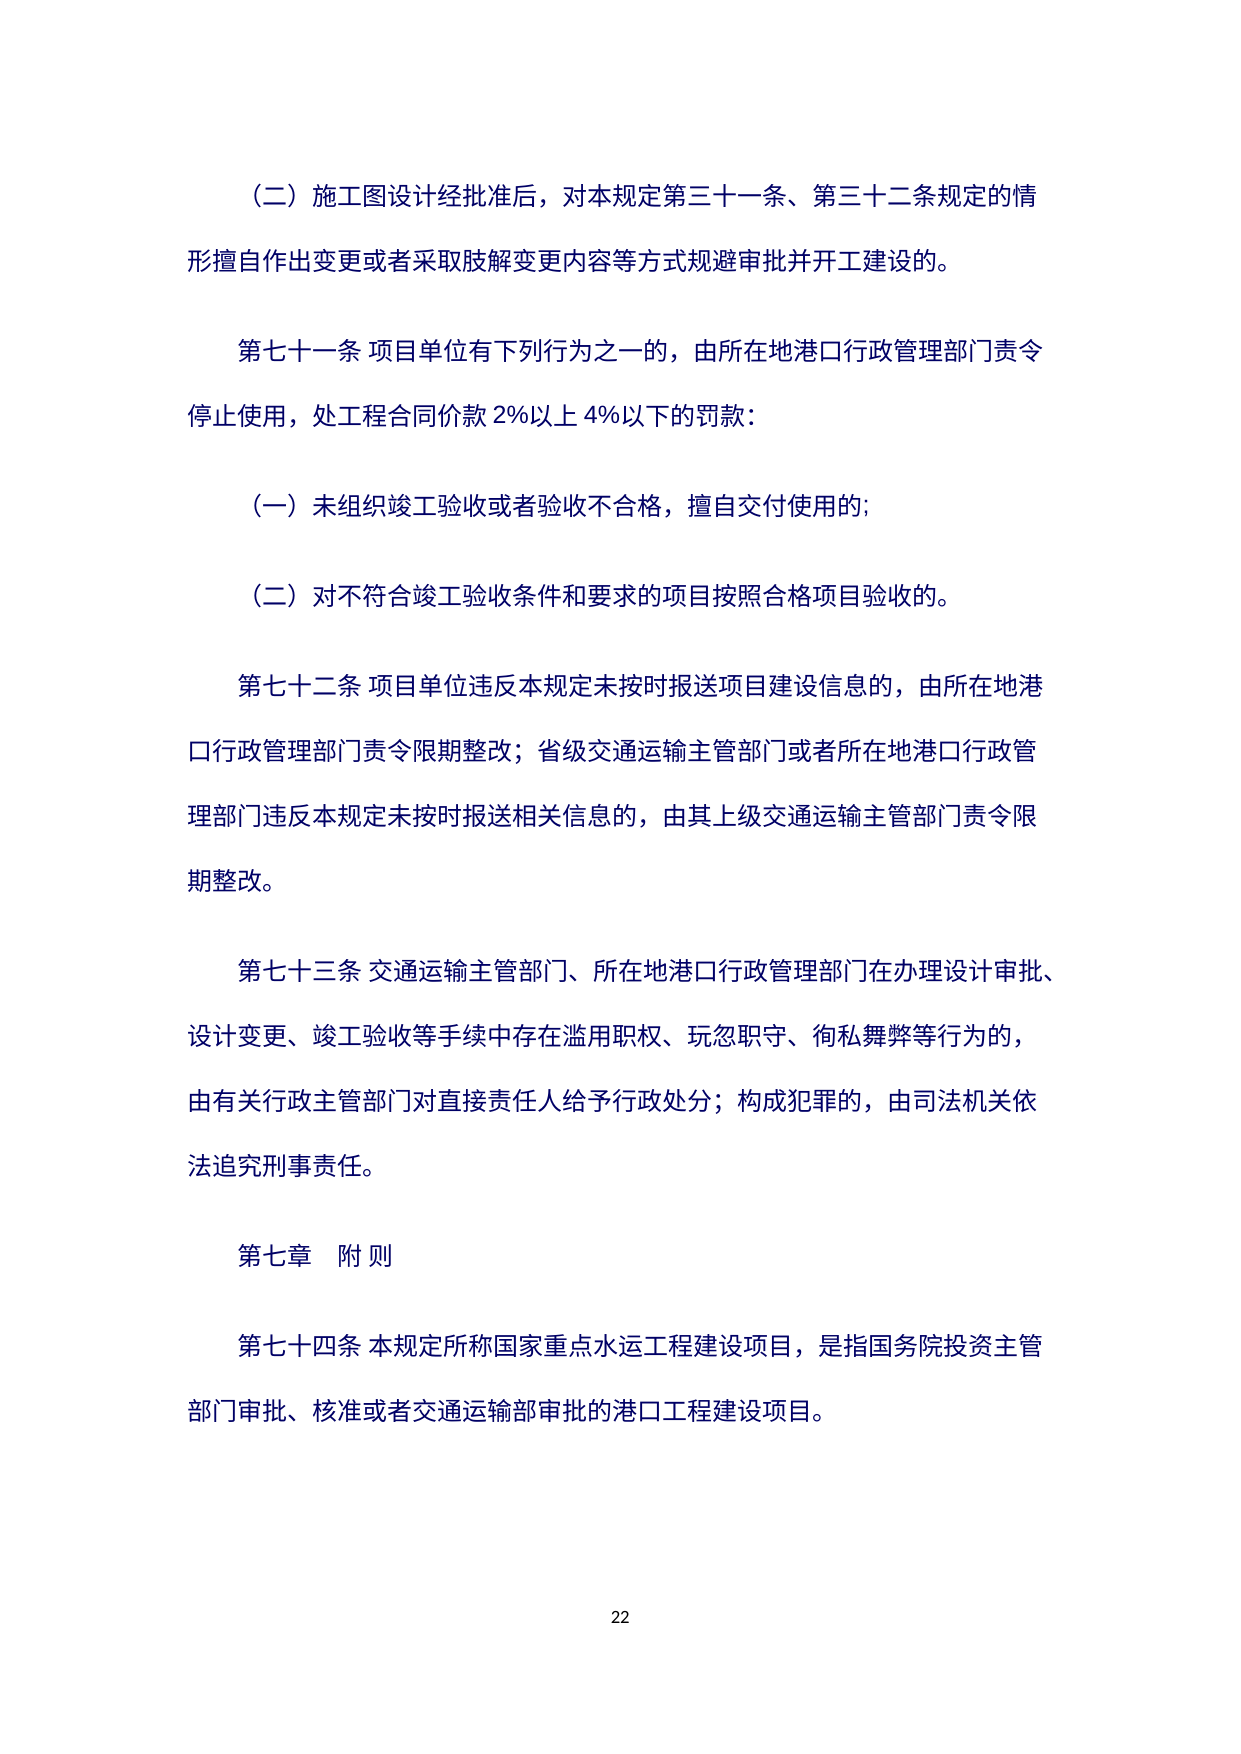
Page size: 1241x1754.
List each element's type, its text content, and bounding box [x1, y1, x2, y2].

text 第七十一条 项目单位有下列行为之一的，由所在地港口行政管理部门责令停止使用，处工程合同价款2%以上4%以下的罚款： [187, 317, 1053, 447]
text 第七章 附 则 [187, 1222, 1053, 1287]
text （一）未组织竣工验收或者验收不合格，擅自交付使用的; [187, 472, 1053, 537]
text 第七十二条 项目单位违反本规定未按时报送项目建设信息的，由所在地港口行政管理部门责令限期整改；省级交通运输主管部门或者所在地港口行政管理部门违反本规定未按时报送相关信息的，由其上级交通运输主管部门责令限期整改。 [187, 652, 1053, 912]
text 第七十三条 交通运输主管部门、所在地港口行政管理部门在办理设计审批、设计变更、竣工验收等手续中存在滥用职权、玩忽职守、徇私舞弊等行为的，由有关行政主管部门对直接责任人给予行政处分；构成犯罪的，由司法机关依法追究刑事责任。 [187, 937, 1053, 1197]
text 第七十四条 本规定所称国家重点水运工程建设项目，是指国务院投资主管部门审批、核准或者交通运输部审批的港口工程建设项目。 [187, 1312, 1053, 1442]
text （二）对不符合竣工验收条件和要求的项目按照合格项目验收的。 [187, 562, 1053, 627]
text （二）施工图设计经批准后，对本规定第三十一条、第三十二条规定的情形擅自作出变更或者采取肢解变更内容等方式规避审批并开工建设的。 [187, 162, 1053, 292]
